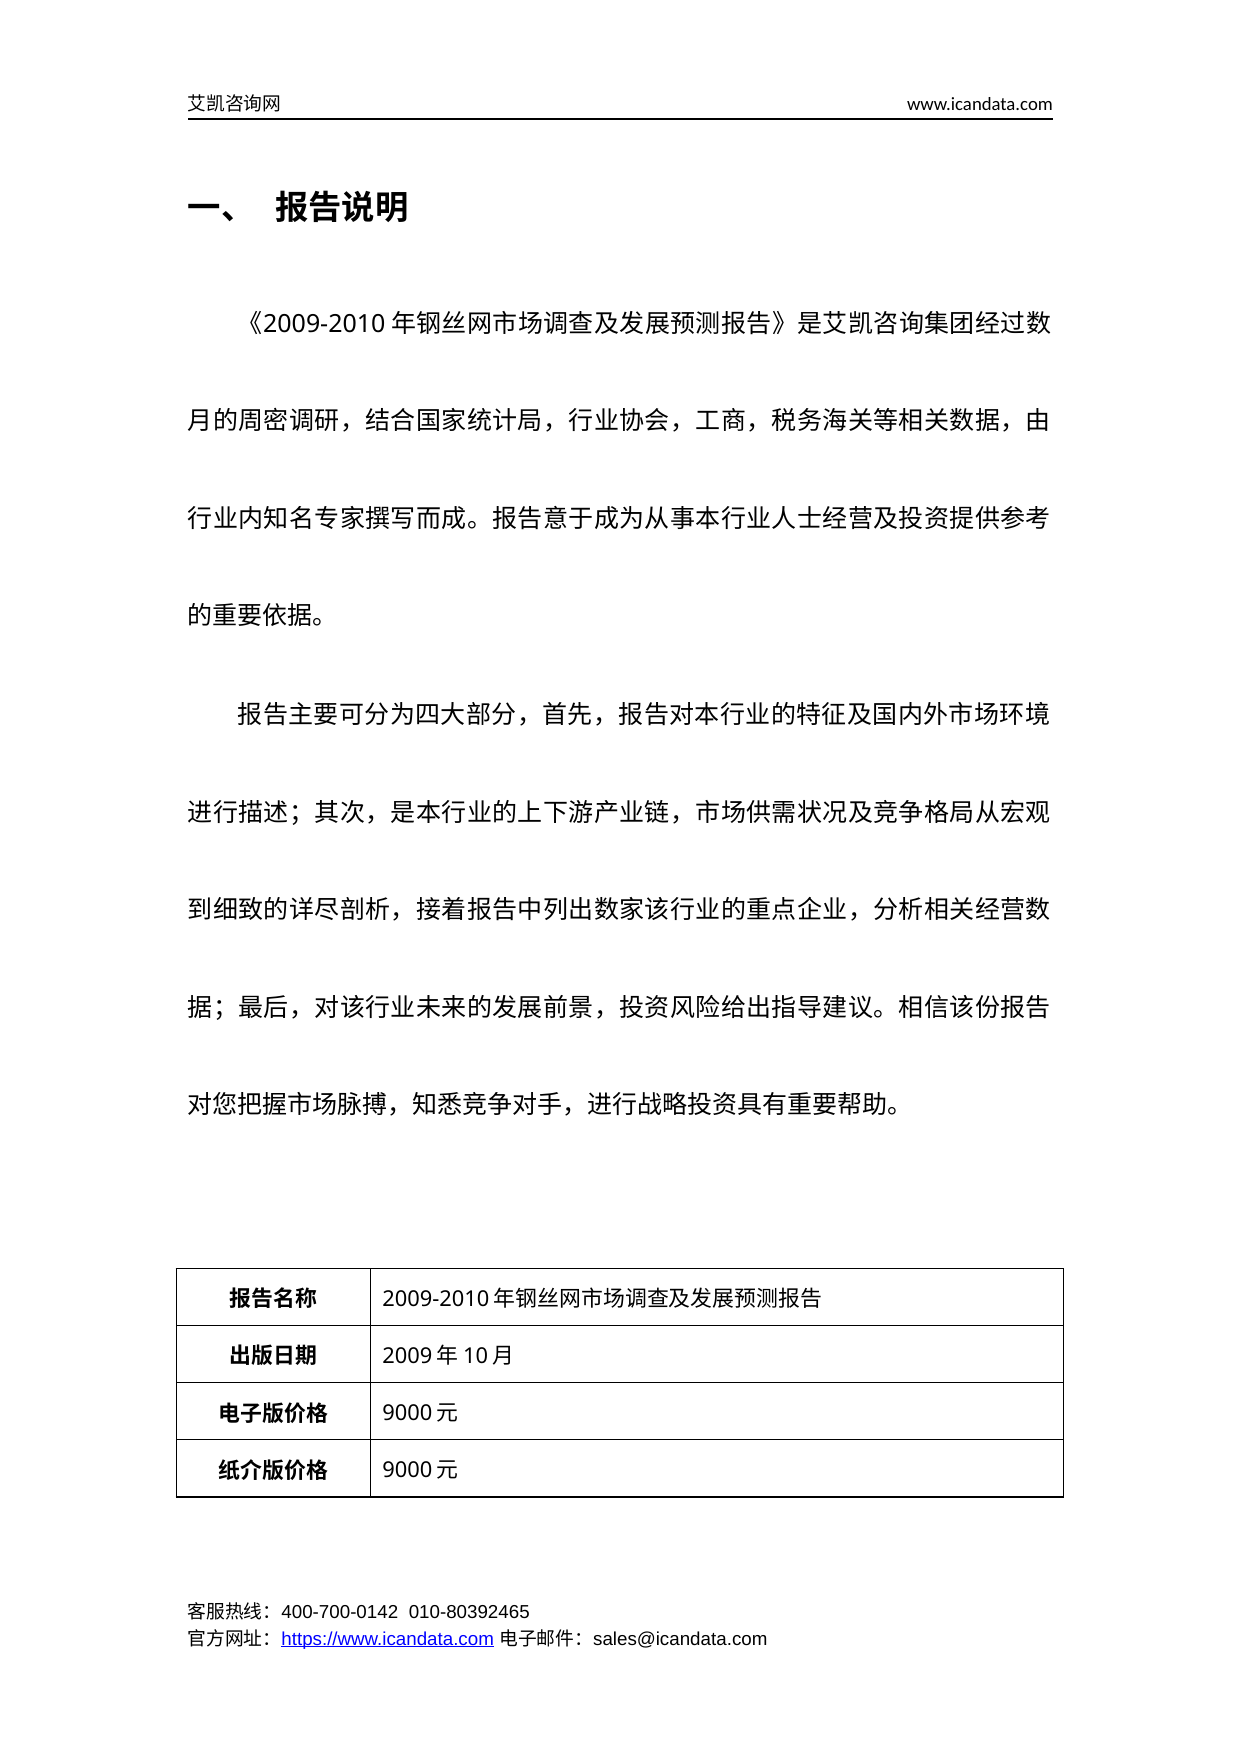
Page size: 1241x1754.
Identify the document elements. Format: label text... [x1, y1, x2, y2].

table_cell 2009年10月 [371, 1326, 1063, 1382]
table_header 2009-2010年钢丝网市场调查及发展预测报告 [371, 1269, 1063, 1325]
table_header 报告名称 [177, 1269, 370, 1325]
text 报告主要可分为四大部分，首先，报告对本行业的特征及国内外市场环境进行描述；其次，是本行业的上下游产业链，市场供需状况及竞争格局从宏观到细致的详尽剖析，接着报告中列出数家该行业的重点企业，分析相关经营数据；最后，对该行业未来的发展前景，投资风险给出指导建议。相信该份报告对您把握市场脉搏，知悉竞争对手，进行战略投资具有重要帮助。 [187, 681, 1053, 1136]
table_cell 9000元 [371, 1383, 1063, 1439]
table_cell 9000元 [371, 1440, 1063, 1496]
table_cell 出版日期 [177, 1326, 370, 1382]
table_cell 纸介版价格 [177, 1440, 370, 1496]
table_cell 电子版价格 [177, 1383, 370, 1439]
subtitle 报告说明 [187, 172, 1053, 237]
text 《2009-2010年钢丝网市场调查及发展预测报告》是艾凯咨询集团经过数月的周密调研，结合国家统计局，行业协会，工商，税务海关等相关数据，由行业内知名专家撰写而成。报告意于成为从事本行业人士经营及投资提供参考的重要依据。 [187, 289, 1053, 646]
